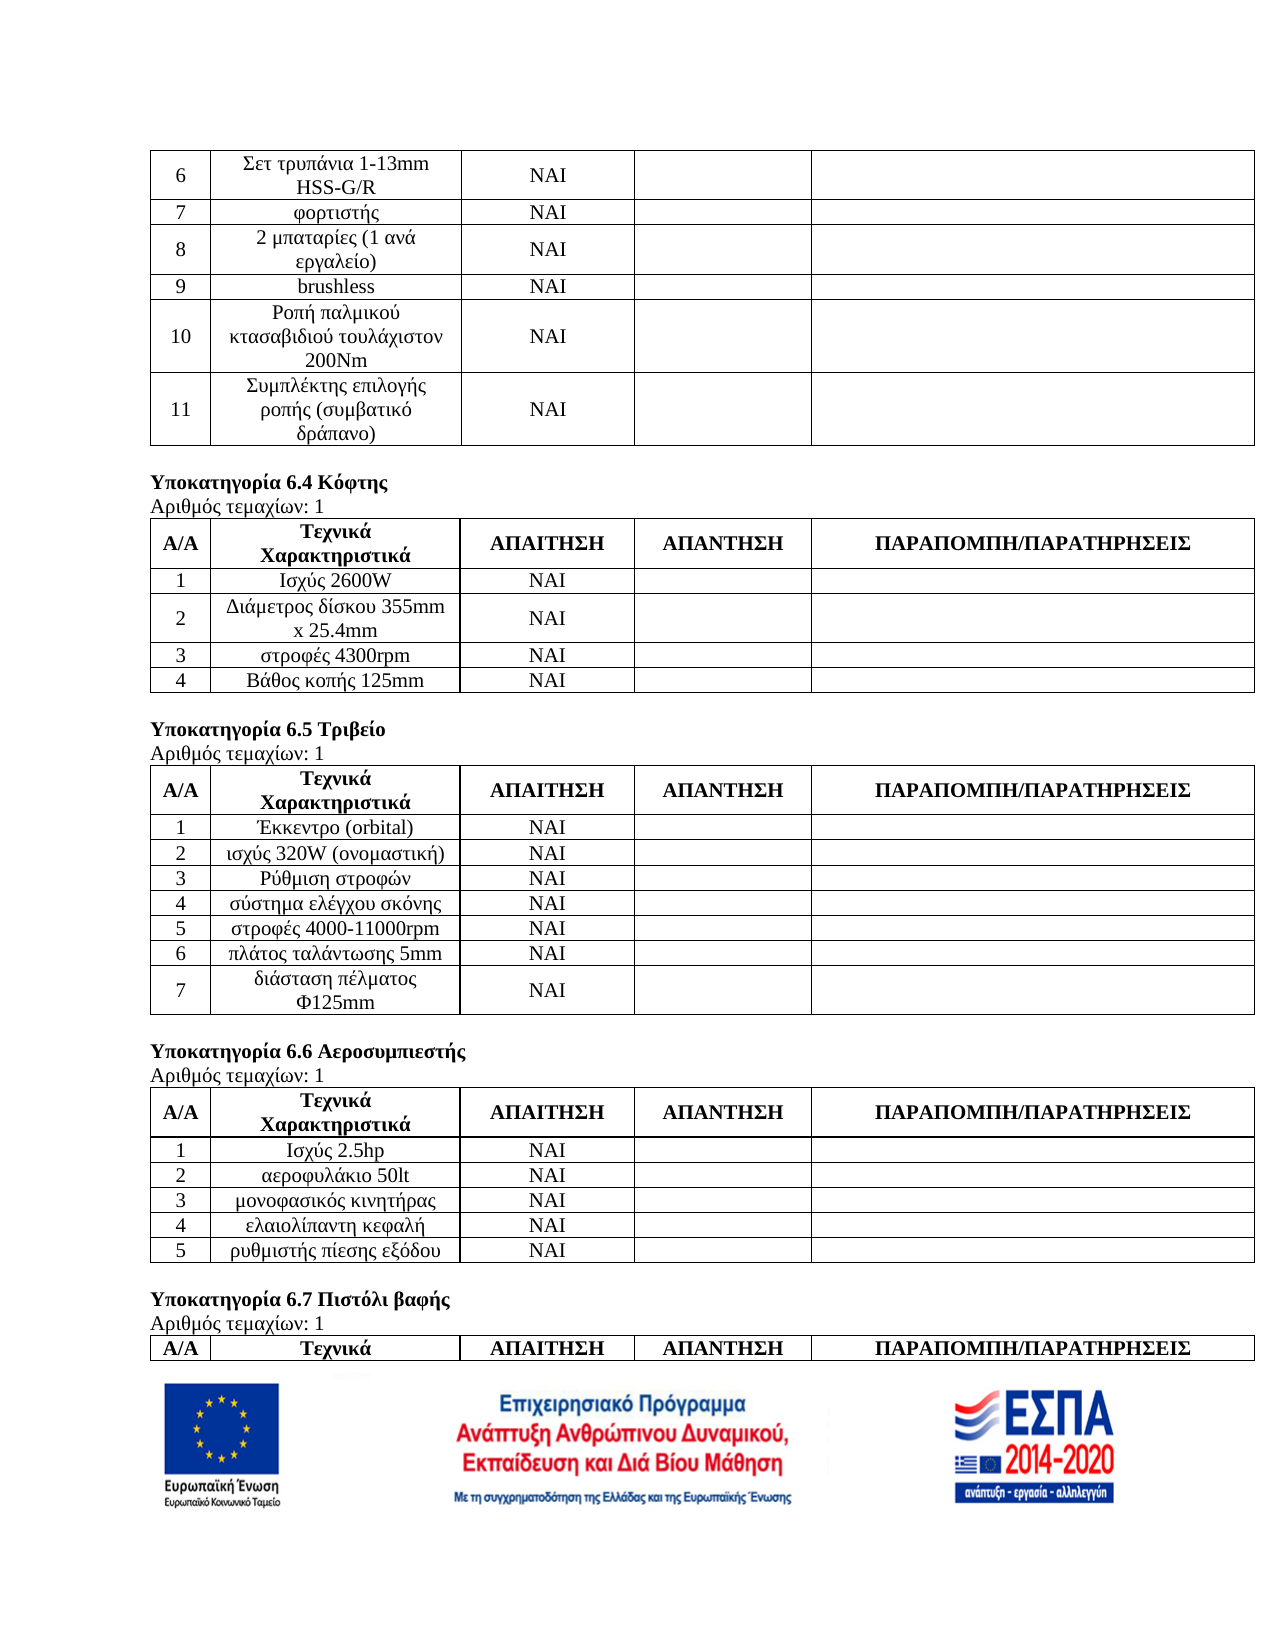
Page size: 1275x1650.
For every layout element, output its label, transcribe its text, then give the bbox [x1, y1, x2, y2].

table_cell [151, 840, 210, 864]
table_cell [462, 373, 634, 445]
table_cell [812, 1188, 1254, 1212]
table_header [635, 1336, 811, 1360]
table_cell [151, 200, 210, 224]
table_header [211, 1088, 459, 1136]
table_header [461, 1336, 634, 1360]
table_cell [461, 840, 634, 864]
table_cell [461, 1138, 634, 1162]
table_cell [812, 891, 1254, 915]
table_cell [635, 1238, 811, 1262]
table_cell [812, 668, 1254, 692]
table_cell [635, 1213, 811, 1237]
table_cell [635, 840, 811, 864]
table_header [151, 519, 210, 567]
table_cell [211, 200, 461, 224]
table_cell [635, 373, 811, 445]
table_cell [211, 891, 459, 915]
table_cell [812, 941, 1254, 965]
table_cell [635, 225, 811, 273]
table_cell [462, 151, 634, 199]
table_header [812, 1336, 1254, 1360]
text Αριθμός τεμαχίων: 1 [150, 494, 1125, 518]
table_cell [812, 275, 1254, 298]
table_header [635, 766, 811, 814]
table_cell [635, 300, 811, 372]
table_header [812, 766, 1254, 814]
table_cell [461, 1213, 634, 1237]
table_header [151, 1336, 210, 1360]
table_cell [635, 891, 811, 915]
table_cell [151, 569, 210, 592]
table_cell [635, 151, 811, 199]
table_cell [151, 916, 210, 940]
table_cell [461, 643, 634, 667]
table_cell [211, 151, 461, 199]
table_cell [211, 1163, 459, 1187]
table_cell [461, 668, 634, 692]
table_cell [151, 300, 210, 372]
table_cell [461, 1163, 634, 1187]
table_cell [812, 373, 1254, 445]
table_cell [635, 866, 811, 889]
picture [150, 1372, 1125, 1518]
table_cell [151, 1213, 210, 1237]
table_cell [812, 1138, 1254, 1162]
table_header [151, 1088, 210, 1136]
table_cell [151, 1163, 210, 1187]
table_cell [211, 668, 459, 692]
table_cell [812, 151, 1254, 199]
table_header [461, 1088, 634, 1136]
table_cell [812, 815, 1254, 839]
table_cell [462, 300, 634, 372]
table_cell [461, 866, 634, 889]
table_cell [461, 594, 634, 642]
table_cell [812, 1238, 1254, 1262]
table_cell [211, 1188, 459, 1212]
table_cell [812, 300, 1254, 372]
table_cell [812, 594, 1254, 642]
text Αριθμός τεμαχίων: 1 [150, 1063, 1125, 1087]
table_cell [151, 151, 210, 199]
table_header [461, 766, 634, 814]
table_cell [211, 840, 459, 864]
text Υποκατηγορία 6.5 Τριβείο [150, 717, 1125, 741]
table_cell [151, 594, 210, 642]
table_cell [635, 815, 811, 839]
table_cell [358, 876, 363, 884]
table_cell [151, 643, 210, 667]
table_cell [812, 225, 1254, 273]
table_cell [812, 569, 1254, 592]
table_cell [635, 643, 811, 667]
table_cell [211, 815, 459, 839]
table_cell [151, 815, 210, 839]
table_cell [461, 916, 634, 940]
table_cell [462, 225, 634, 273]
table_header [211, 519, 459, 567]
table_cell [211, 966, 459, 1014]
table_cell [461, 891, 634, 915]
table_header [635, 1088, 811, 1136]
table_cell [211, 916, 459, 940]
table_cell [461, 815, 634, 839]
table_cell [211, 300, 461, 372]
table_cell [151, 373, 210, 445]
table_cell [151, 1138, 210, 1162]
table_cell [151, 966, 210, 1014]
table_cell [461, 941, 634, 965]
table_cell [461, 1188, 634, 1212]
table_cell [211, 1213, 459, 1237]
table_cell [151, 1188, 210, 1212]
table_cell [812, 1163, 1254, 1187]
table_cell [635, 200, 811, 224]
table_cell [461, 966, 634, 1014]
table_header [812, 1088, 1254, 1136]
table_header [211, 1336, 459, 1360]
text Υποκατηγορία 6.4 Κόφτης [150, 470, 1125, 494]
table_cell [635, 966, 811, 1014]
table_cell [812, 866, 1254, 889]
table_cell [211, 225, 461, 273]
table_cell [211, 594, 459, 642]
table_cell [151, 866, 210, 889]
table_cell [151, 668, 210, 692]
text Αριθμός τεμαχίων: 1 [150, 1311, 1125, 1335]
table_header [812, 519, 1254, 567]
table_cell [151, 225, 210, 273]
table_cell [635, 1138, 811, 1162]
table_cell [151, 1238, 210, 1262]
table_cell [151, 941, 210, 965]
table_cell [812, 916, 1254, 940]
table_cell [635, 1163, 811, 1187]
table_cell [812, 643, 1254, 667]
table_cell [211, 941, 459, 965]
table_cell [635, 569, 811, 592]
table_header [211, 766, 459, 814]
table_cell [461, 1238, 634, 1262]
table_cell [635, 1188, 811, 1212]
text Αριθμός τεμαχίων: 1 [150, 741, 1125, 765]
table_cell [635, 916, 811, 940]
text Υποκατηγορία 6.6 Αεροσυμπιεστής [150, 1039, 1125, 1063]
text Υποκατηγορία 6.7 Πιστόλι βαφής [150, 1287, 1125, 1311]
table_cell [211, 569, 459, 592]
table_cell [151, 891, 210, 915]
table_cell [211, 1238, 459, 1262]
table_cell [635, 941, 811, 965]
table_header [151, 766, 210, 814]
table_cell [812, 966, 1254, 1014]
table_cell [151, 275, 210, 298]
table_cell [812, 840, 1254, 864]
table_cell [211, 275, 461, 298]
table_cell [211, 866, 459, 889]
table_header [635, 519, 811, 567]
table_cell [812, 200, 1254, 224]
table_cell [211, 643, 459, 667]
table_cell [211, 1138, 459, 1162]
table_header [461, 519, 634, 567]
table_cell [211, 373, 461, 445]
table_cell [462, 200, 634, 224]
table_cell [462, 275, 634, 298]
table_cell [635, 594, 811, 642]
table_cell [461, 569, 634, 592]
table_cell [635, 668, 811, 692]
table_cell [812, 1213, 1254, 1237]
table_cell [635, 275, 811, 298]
